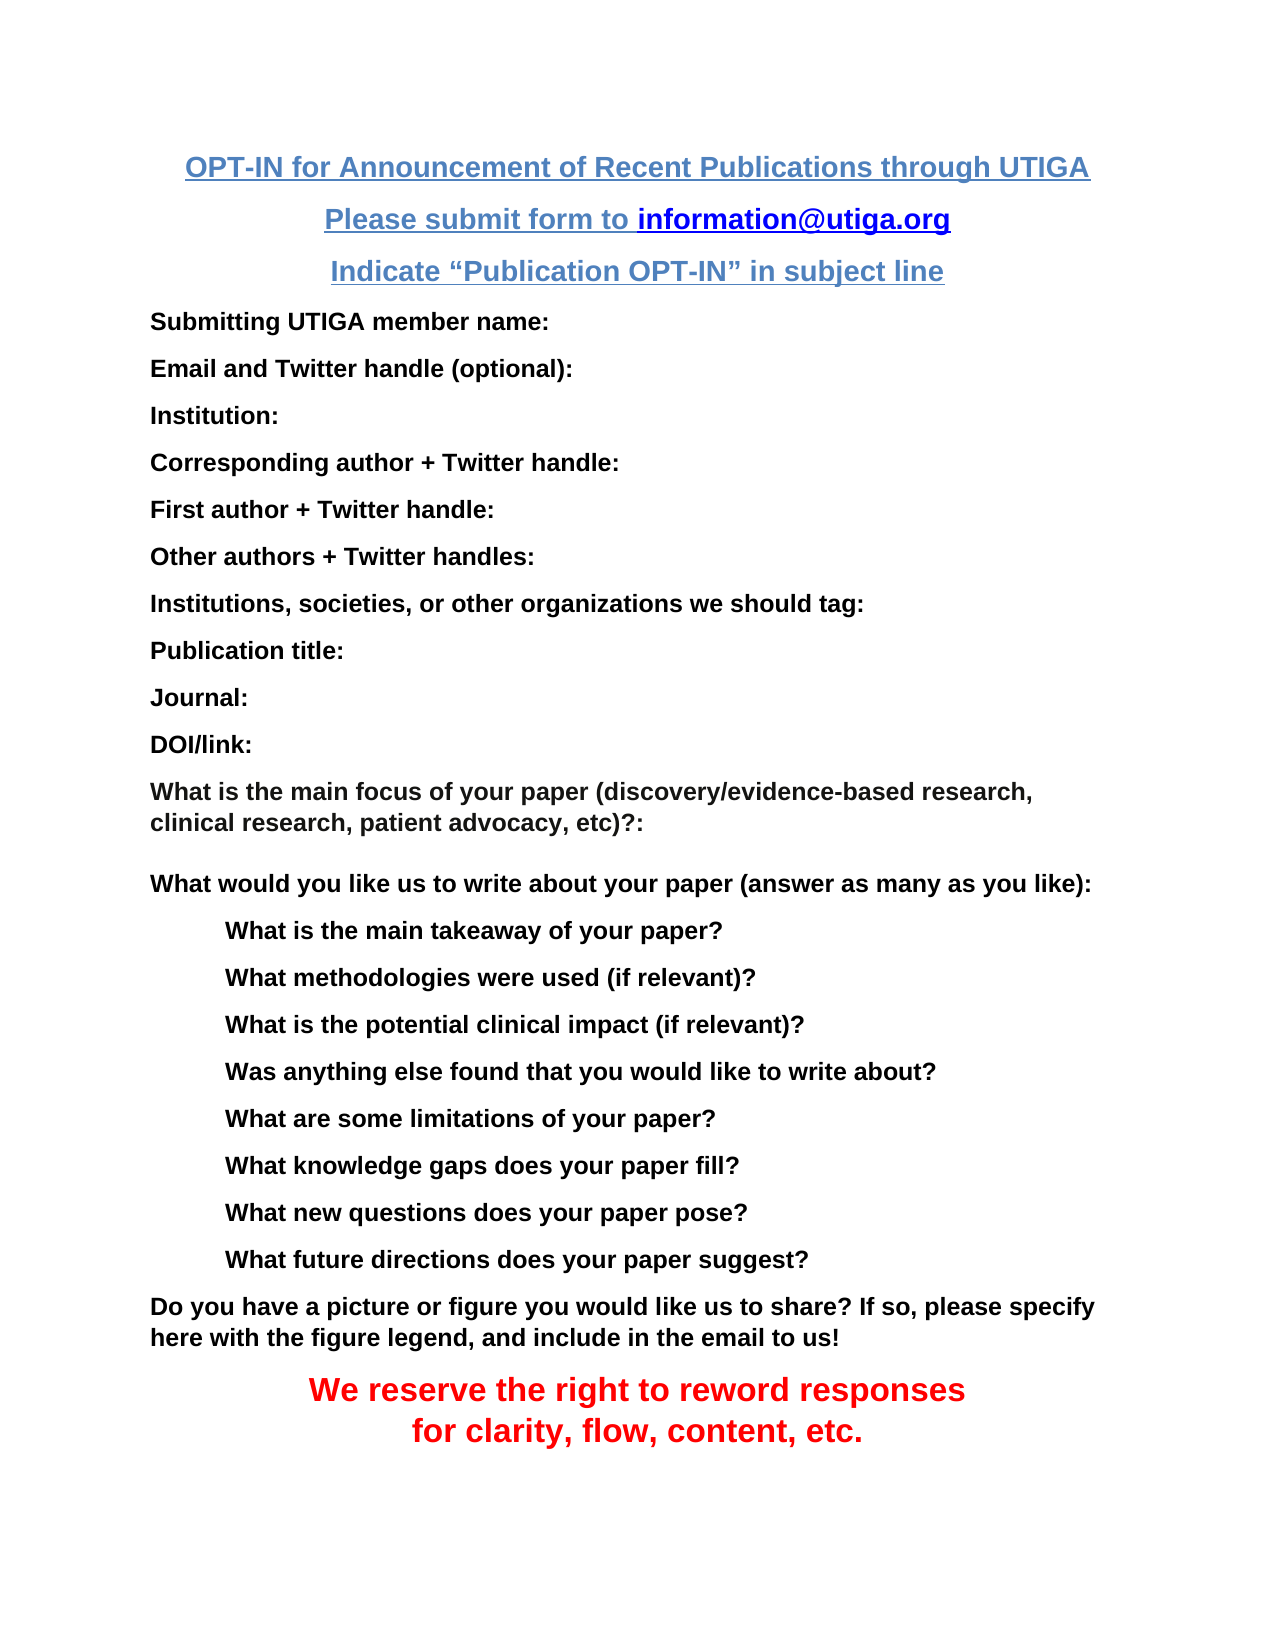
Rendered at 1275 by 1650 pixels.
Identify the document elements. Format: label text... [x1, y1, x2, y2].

text Indicate “Publication OPT-IN” in subject line [150, 254, 1125, 288]
text Institution: [150, 401, 1125, 429]
text DOI/link: [150, 730, 1125, 759]
text What would you like us to write about your paper (answer as many as you like): [150, 869, 1125, 897]
text Publication title: [150, 636, 1125, 665]
text Journal: [150, 683, 1125, 712]
text Do you have a picture or figure you would like us to share? If so, please specify here with the figure legend, and include in the email to us! [150, 1292, 1125, 1352]
text What are some limitations of your paper? [150, 1104, 1125, 1133]
text OPT-IN for Announcement of Recent Publications through UTIGA [150, 150, 1125, 183]
text Other authors + Twitter handles: [150, 542, 1125, 571]
text What new questions does your paper pose? [150, 1198, 1125, 1227]
text Corresponding author + Twitter handle: [150, 448, 1125, 477]
text What is the main takeaway of your paper? [150, 916, 1125, 944]
text First author + Twitter handle: [150, 495, 1125, 524]
text What methodologies were used (if relevant)? [150, 963, 1125, 992]
text Was anything else found that you would like to write about? [150, 1057, 1125, 1086]
text Please submit form to information@utiga.org [150, 202, 1125, 236]
text Institutions, societies, or other organizations we should tag: [150, 589, 1125, 618]
text What is the main focus of your paper (discovery/evidence-based research, clinical research, patient advocacy, etc)?: [150, 777, 1125, 837]
text Submitting UTIGA member name: [150, 307, 1125, 335]
text for clarity, flow, content, etc. [150, 1411, 1125, 1449]
text What future directions does your paper suggest? [150, 1245, 1125, 1274]
text What knowledge gaps does your paper fill? [150, 1151, 1125, 1180]
text What is the potential clinical impact (if relevant)? [150, 1010, 1125, 1039]
text Email and Twitter handle (optional): [150, 354, 1125, 382]
text We reserve the right to reword responses [150, 1370, 1125, 1408]
